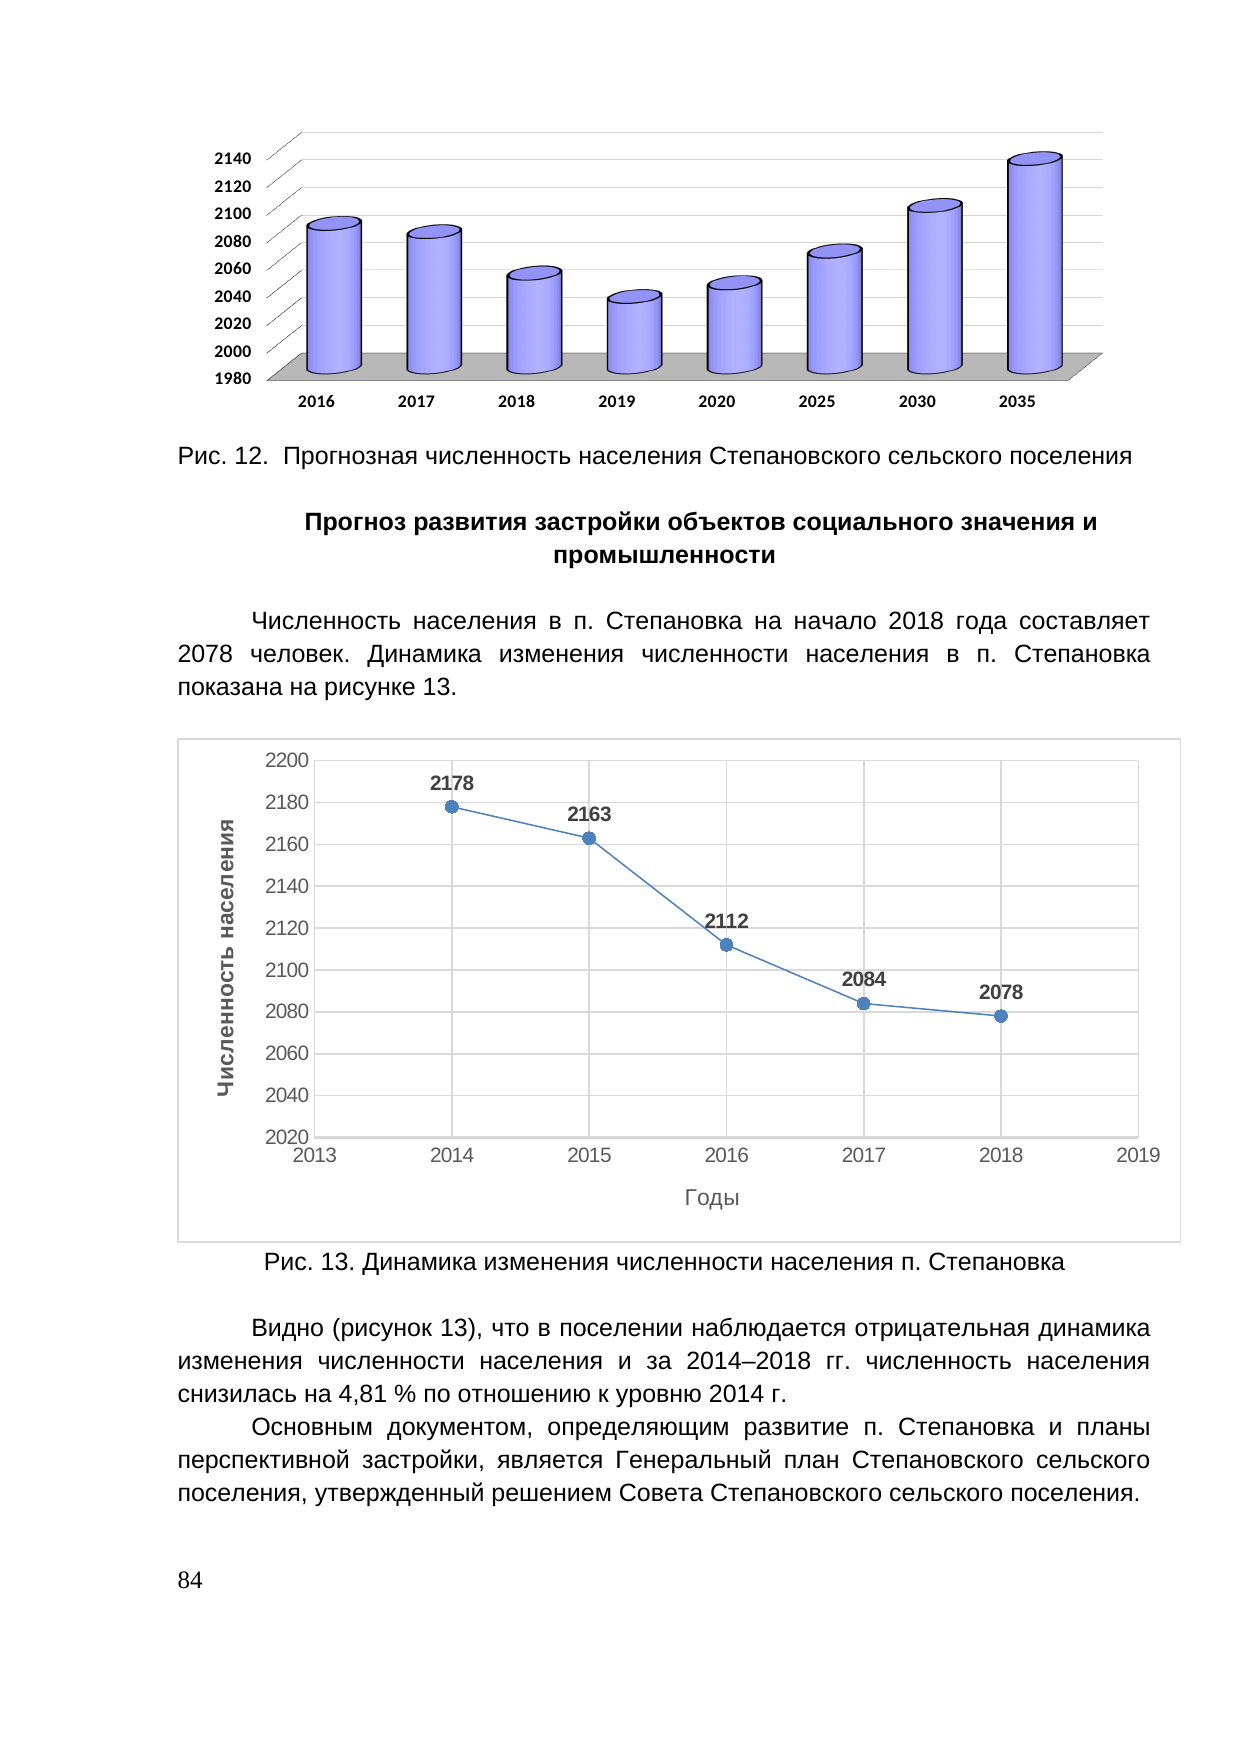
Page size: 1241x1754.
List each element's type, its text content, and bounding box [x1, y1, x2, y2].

text Рис. 13. Динамика изменения численности населения п. Степановка [177, 1247, 1152, 1276]
text Прогноз развития застройки объектов социального значения и промышленности [177, 507, 1152, 569]
text Основным документом, определяющим развитие п. Степановка и планы перспективной застройки, является Генеральный план Степановского сельского поселения, утвержденный решением Совета Степановского сельского поселения. [177, 1412, 1152, 1507]
text Рис. 12. Прогнозная численность населения Степановского сельского поселения [177, 441, 1152, 470]
text Численность населения в п. Степановка на начало 2018 года составляет 2078 человек. Динамика изменения численности населения в п. Степановка показана на рисунке 13. [177, 606, 1152, 701]
text Видно (рисунок 13), что в поселении наблюдается отрицательная динамика изменения численности населения и за 2014–2018 гг. численность населения снизилась на 4,81 % по отношению к уровню 2014 г. [177, 1313, 1152, 1408]
